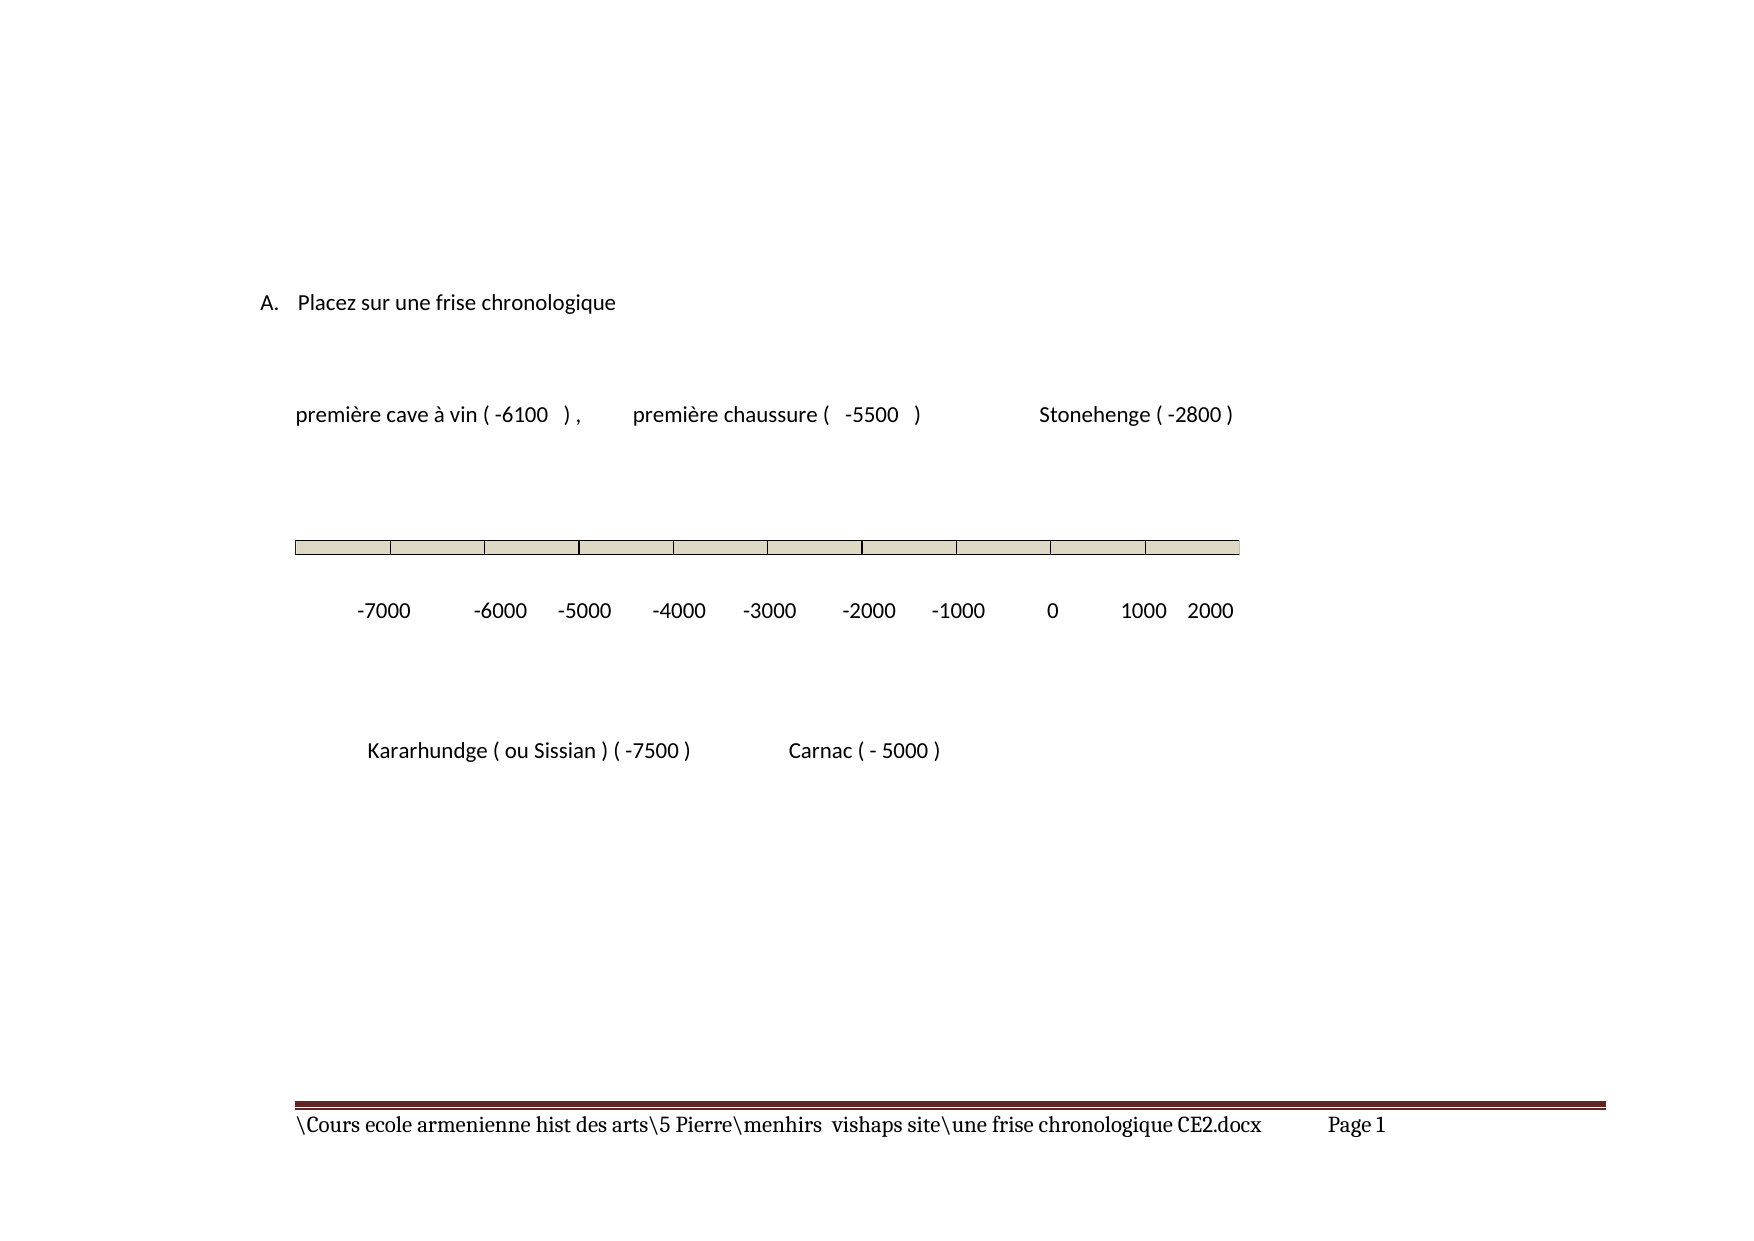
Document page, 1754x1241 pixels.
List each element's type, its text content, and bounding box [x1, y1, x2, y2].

text Kararhundge ( ou Sissian ) ( -7500 ) Carnac ( - 5000 ) [295, 736, 1606, 764]
list Placez sur une frise chronologique [260, 288, 1606, 316]
text -7000 -6000 -5000 -4000 -3000 -2000 -1000 0 1000 2000 [295, 596, 1606, 624]
text première cave à vin ( -6100 ) , première chaussure ( -5500 ) Stonehenge ( -2800 ) [295, 400, 1606, 428]
